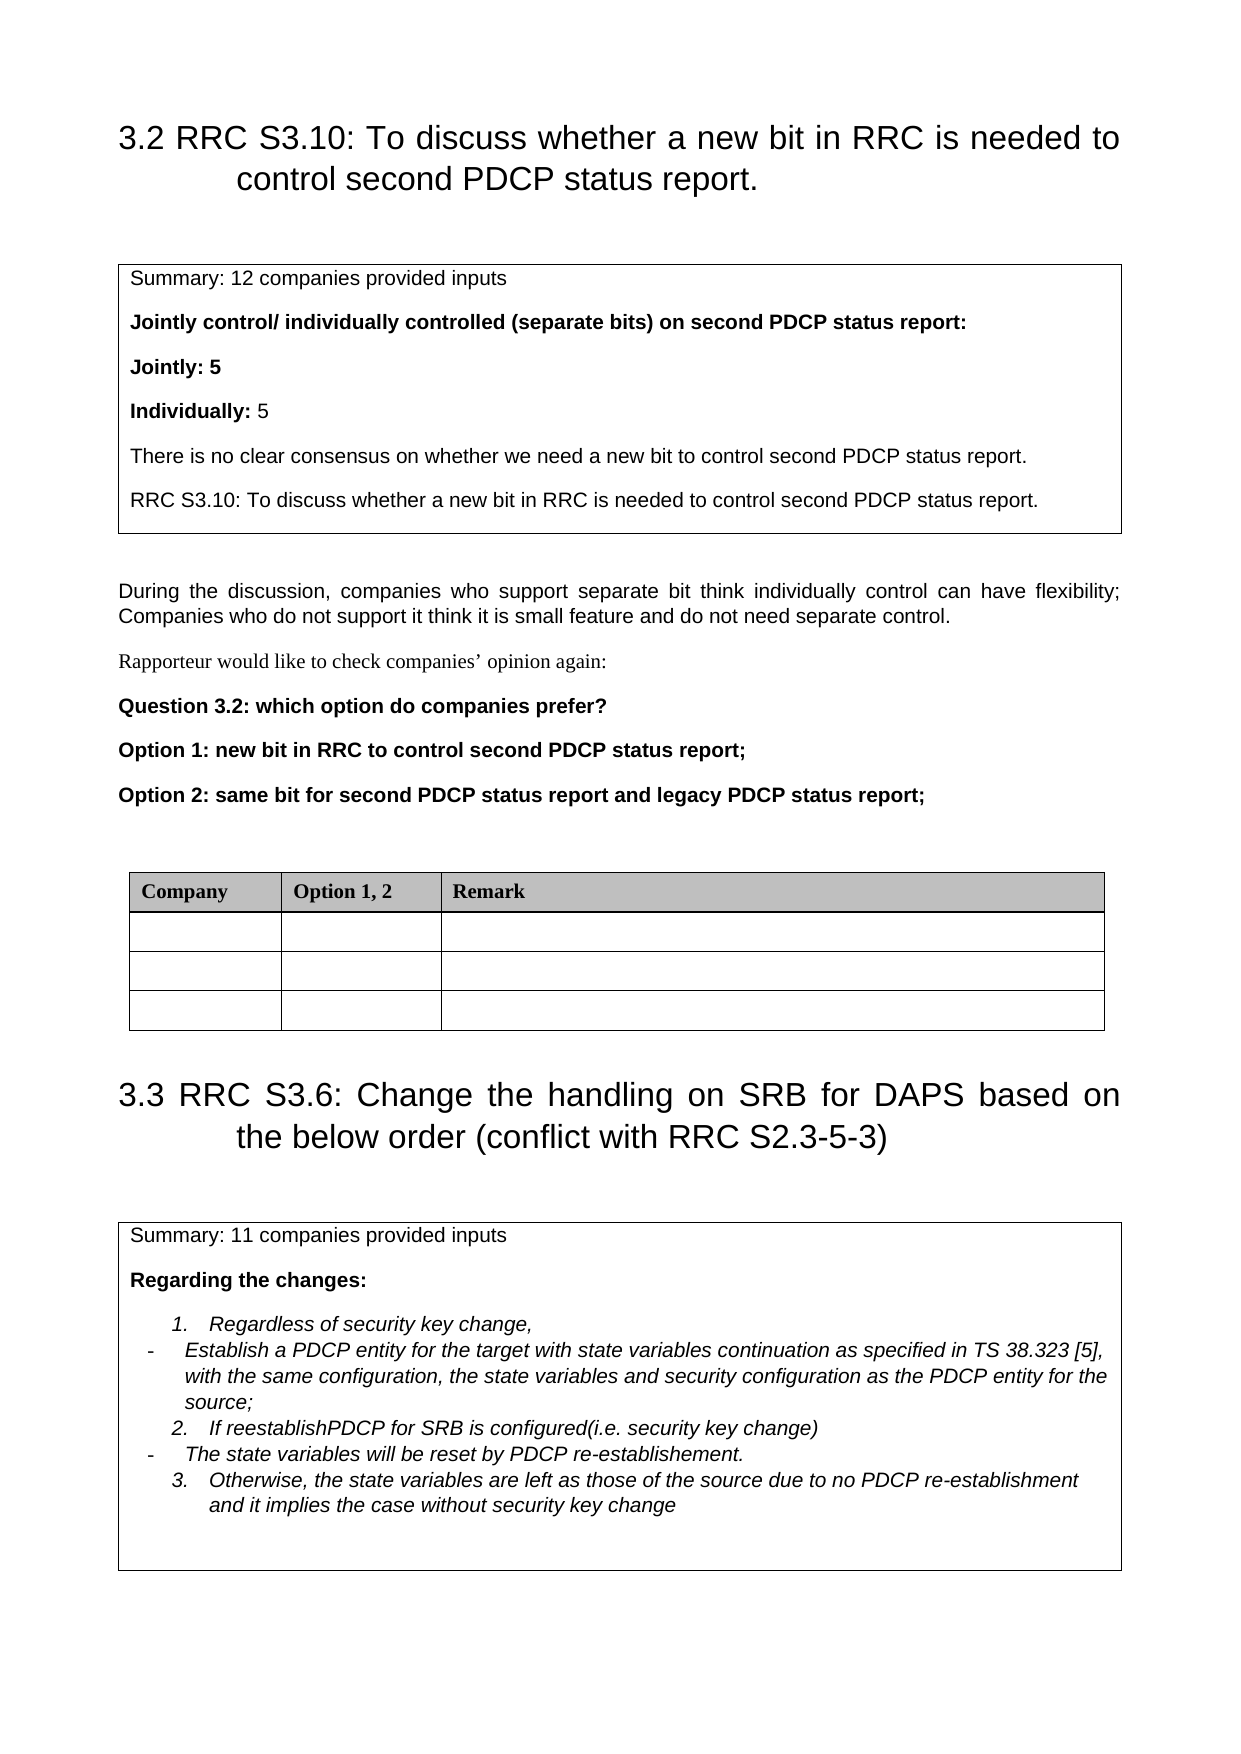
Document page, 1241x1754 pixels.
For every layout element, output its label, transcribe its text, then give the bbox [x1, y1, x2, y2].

text Option 2: same bit for second PDCP status report and legacy PDCP status report; [118, 783, 1122, 807]
subtitle 3.2 RRC S3.10: To discuss whether a new bit in RRC is needed to control second PDCP status report. [118, 118, 1122, 198]
text During the discussion, companies who support separate bit think individually control can have flexibility; Companies who do not support it think it is small feature and do not need separate control. [118, 578, 1122, 628]
table_header Remark [442, 873, 1104, 911]
table_cell [130, 952, 281, 990]
subtitle 3.3 RRC S3.6: Change the handling on SRB for DAPS based on the below order (conflict with RRC S2.3-5-3) [118, 1076, 1122, 1155]
table_cell [282, 991, 441, 1030]
text Option 1: new bit in RRC to control second PDCP status report; [118, 738, 1122, 762]
table_cell [442, 913, 1104, 951]
table_header Company [130, 873, 281, 911]
table_cell [442, 991, 1104, 1030]
table_header Summary: 12 companies provided inputs Jointly control/ individually controlled (separate bits) on second PDCP status report: Jointly: 5 Individually: 5 There is no clear consensus on whether we need a new bit to control second PDCP status report. RRC S3.10: To discuss whether a new bit in RRC is needed to control second PDCP status report. [119, 265, 1121, 533]
table_cell [282, 913, 441, 951]
text Rapporteur would like to check companies’ opinion again: [118, 649, 1122, 673]
table_cell [282, 952, 441, 990]
table_header Option 1, 2 [282, 873, 441, 911]
text Question 3.2: which option do companies prefer? [118, 693, 1122, 717]
table_cell [130, 913, 281, 951]
table_cell [442, 952, 1104, 990]
table_cell [130, 991, 281, 1030]
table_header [119, 1223, 1121, 1570]
